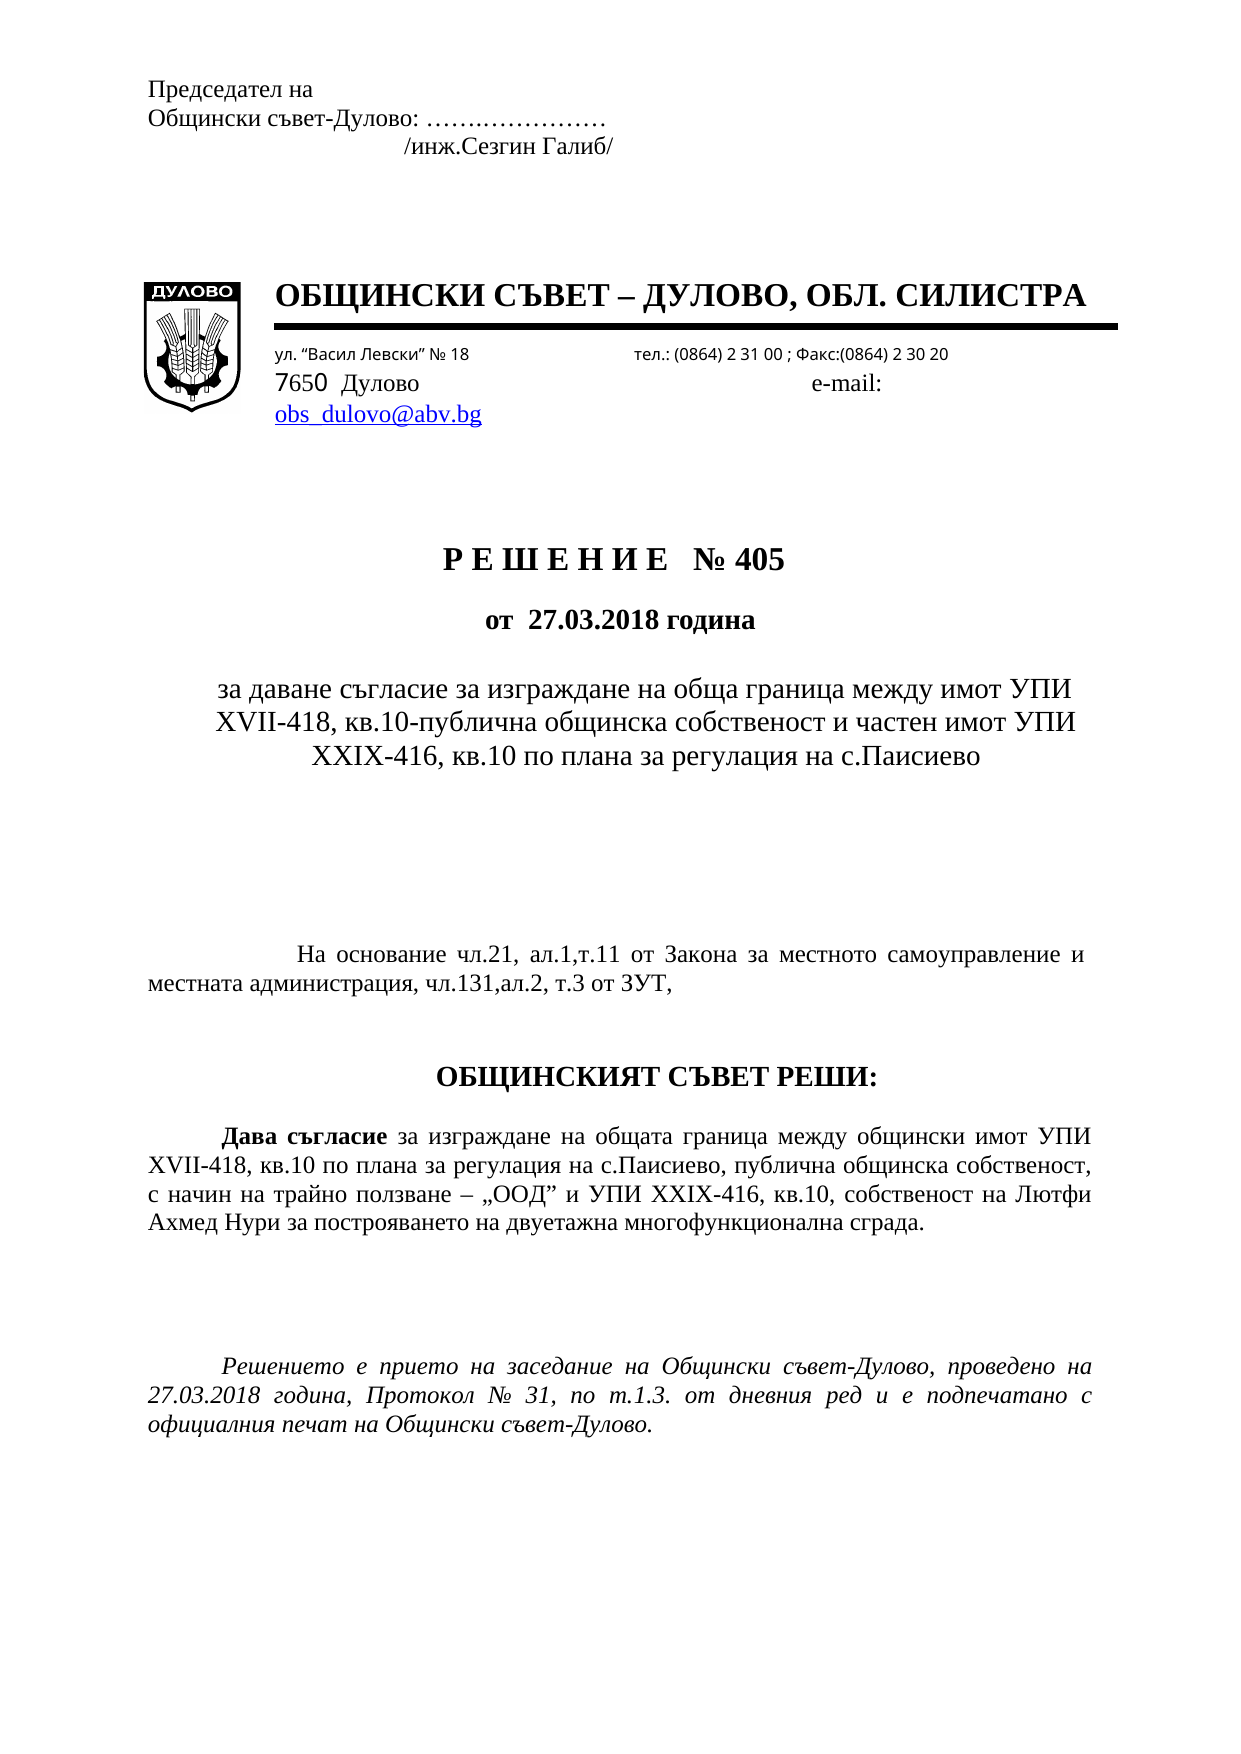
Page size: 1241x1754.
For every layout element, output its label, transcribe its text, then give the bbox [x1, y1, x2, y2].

text ул. “Васил Левски” № 18 тел.: (0864) 2 31 00 ; Факс:(0864) 2 30 20 [241, 342, 1093, 365]
text Председател на [148, 74, 1093, 103]
text На основание чл.21, ал.1,т.11 от Закона за местното самоуправление и местната администрация, чл.131,ал.2, т.3 от ЗУТ, [148, 939, 1085, 997]
text Общински съвет-Дулово: …….…………… [148, 103, 1093, 131]
text Решението е прието на заседание на Общински съвет-Дулово, проведено на 27.03.2018 година, Протокол № 31, по т.1.3. от дневния ред и е подпечатано с официалния печат на Общински съвет-Дулово. [148, 1351, 1093, 1437]
list /инж.Сезгин Галиб/ [335, 131, 1093, 160]
text ОБЩИНСКИЯТ СЪВЕТ РЕШИ: [148, 1059, 1093, 1092]
text ОБЩИНСКИ СЪВЕТ – ДУЛОВО, ОБЛ. СИЛИСТРА [148, 275, 1093, 313]
text 7650 Дулово e-mail: obs_dulovo@abv.bg [148, 365, 1093, 428]
text за даване съгласие за изграждане на обща граница между имот УПИ ХVІІ-418, кв.10-публична общинска собственост и частен имот УПИ ХХІХ-416, кв.10 по плана за регулация на с.Паисиево [204, 671, 1085, 771]
text Дава съгласие за изграждане на общата граница между общински имот УПИ XVII-418, кв.10 по плана за регулация на с.Паисиево, публична общинска собственост, с начин на трайно ползване – „ООД” и УПИ XXIX-416, кв.10, собственост на Лютфи Ахмед Нури за построяването на двуетажна многофункционална сграда. [148, 1121, 1093, 1236]
subtitle Р Е Ш Е Н И Е № 405 [148, 539, 1093, 577]
subtitle от 27.03.2018 година [148, 602, 1093, 636]
